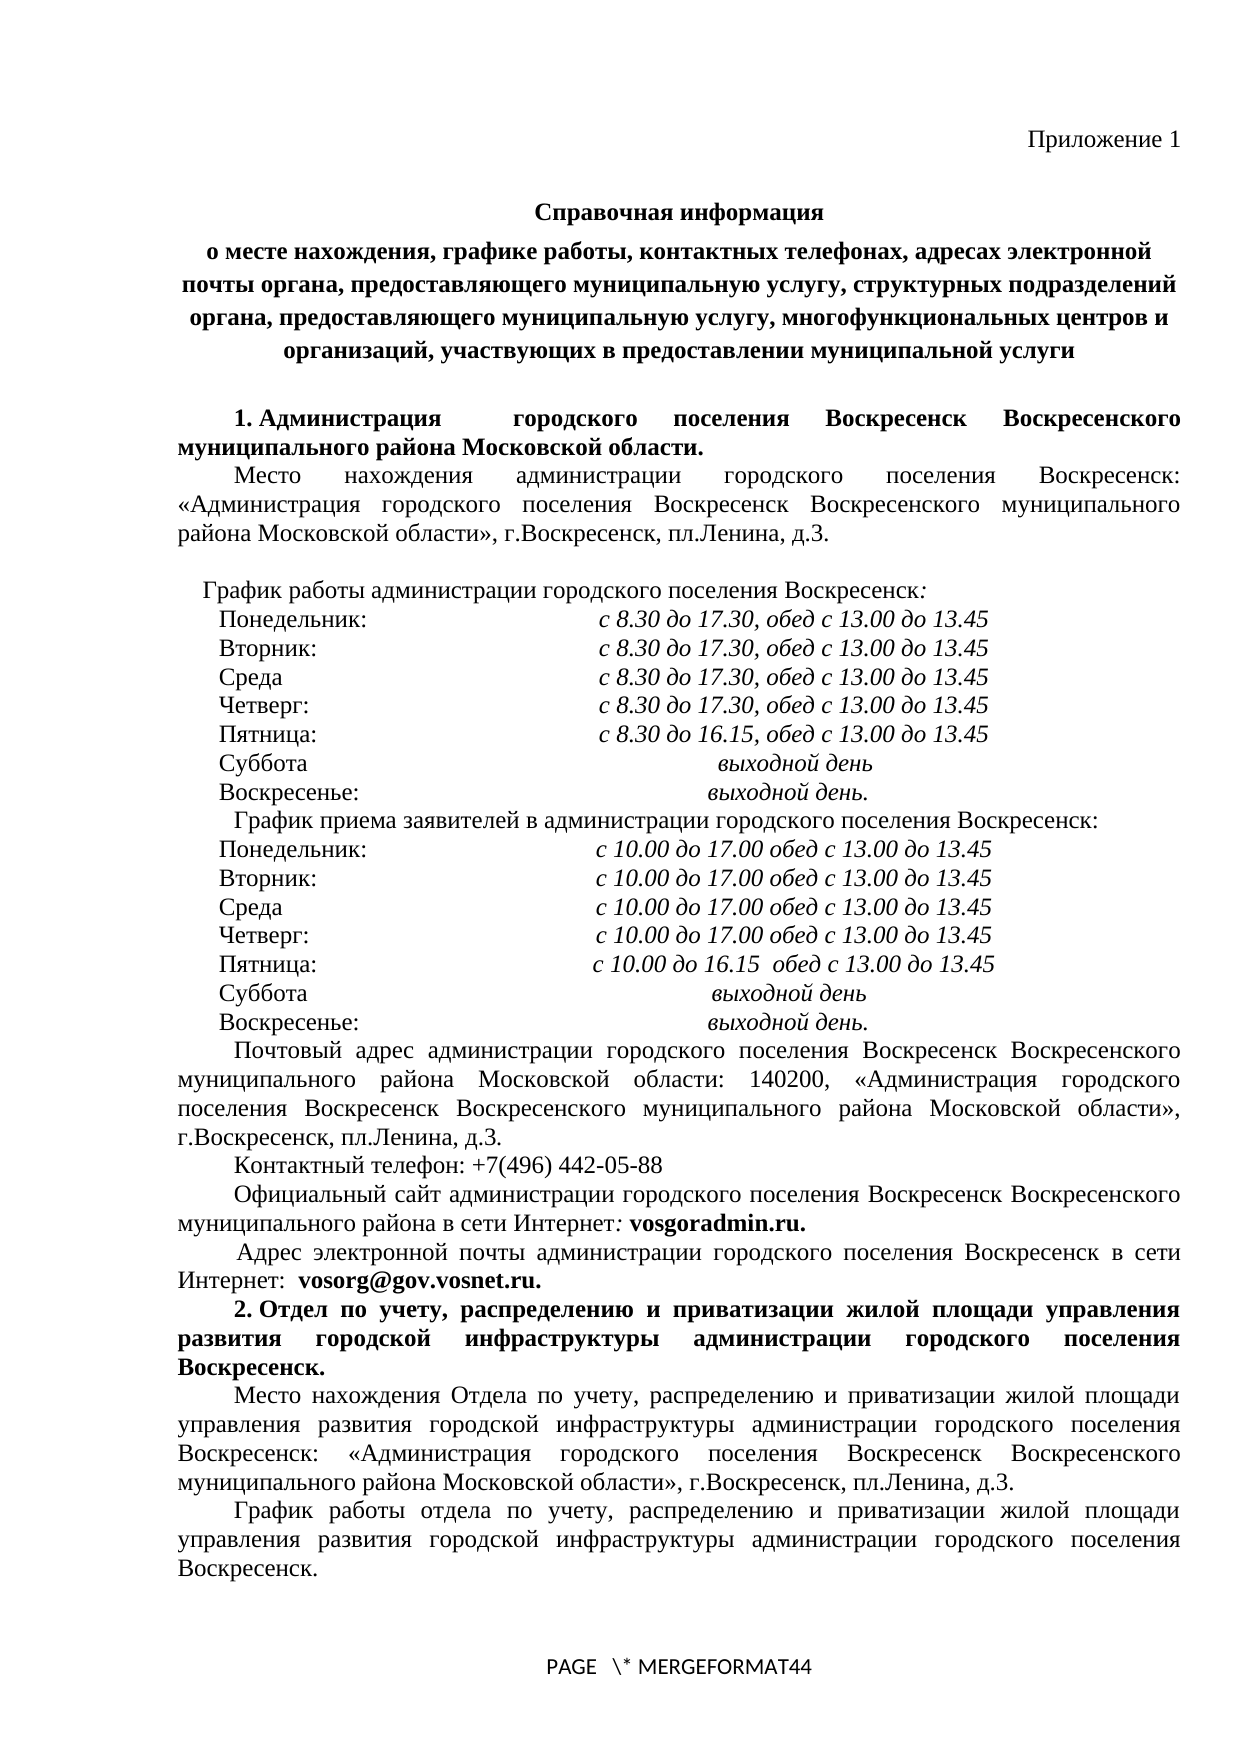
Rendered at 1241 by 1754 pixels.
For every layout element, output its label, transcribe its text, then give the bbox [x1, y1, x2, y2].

table_cell Пятница: [207, 719, 425, 748]
table_header Понедельник: [207, 604, 425, 633]
text Адрес электронной почты администрации городского поселения Воскресенск в сети Интернет: vosorg@gov.vosnet.ru. [177, 1237, 1181, 1294]
table_cell Среда [207, 662, 425, 691]
text Официальный сайт администрации городского поселения Воскресенск Воскресенского муниципального района в сети Интернет: vosgoradmin.ru. [177, 1179, 1181, 1237]
table_header Понедельник: [207, 834, 425, 863]
table_cell выходной день [425, 748, 1151, 777]
text Место нахождения администрации городского поселения Воскресенск: «Администрация городского поселения Воскресенск Воскресенского муниципального района Московской области», г.Воскресенск, пл.Ленина, д.3. [177, 461, 1181, 547]
table_cell Четверг: [207, 921, 425, 949]
table_cell Среда [207, 892, 425, 921]
table_cell с 8.30 до 17.30, обед с 13.00 до 13.45 [425, 691, 1151, 719]
text График работы отдела по учету, распределению и приватизации жилой площади управления развития городской инфраструктуры администрации городского поселения Воскресенск. [177, 1496, 1181, 1582]
table_cell с 8.30 до 17.30, обед с 13.00 до 13.45 [425, 662, 1151, 691]
table_cell с 8.30 до 17.30, обед с 13.00 до 13.45 [425, 633, 1151, 662]
list Приложение 1 [177, 124, 1181, 153]
text Почтовый адрес администрации городского поселения Воскресенск Воскресенского муниципального района Московской области: 140200, «Администрация городского поселения Воскресенск Воскресенского муниципального района Московской области», г.Воскресенск, пл.Ленина, д.3. [177, 1036, 1181, 1151]
text о месте нахождения, графике работы, контактных телефонах, адресах электронной почты органа, предоставляющего муниципальную услугу, структурных подразделений органа, предоставляющего муниципальную услугу, многофункциональных центров и организаций, участвующих в предоставлении муниципальной услуги [177, 236, 1181, 364]
table_cell с 10.00 до 17.00 обед с 13.00 до 13.45 [425, 892, 1151, 921]
table_cell с 10.00 до 17.00 обед с 13.00 до 13.45 [425, 863, 1151, 892]
text 1. Администрация городского поселения Воскресенск Воскресенского муниципального района Московской области. [177, 403, 1181, 461]
table_cell Вторник: [207, 863, 425, 892]
text График работы администрации городского поселения Воскресенск: [177, 576, 1181, 604]
table_cell выходной день [425, 978, 1151, 1007]
table_header с 10.00 до 17.00 обед с 13.00 до 13.45 [425, 834, 1151, 863]
table_cell с 10.00 до 17.00 обед с 13.00 до 13.45 [425, 921, 1151, 949]
table_cell Воскресенье: [207, 777, 425, 806]
text Место нахождения Отдела по учету, распределению и приватизации жилой площади управления развития городской инфраструктуры администрации городского поселения Воскресенск: «Администрация городского поселения Воскресенск Воскресенского муниципального района Московской области», г.Воскресенск, пл.Ленина, д.3. [177, 1381, 1181, 1496]
table_cell с 10.00 до 16.15 обед с 13.00 до 13.45 [425, 949, 1151, 978]
table_cell Четверг: [207, 691, 425, 719]
text График приема заявителей в администрации городского поселения Воскресенск: [177, 806, 1181, 834]
text Контактный телефон: +7(496) 442-05-88 [177, 1151, 1181, 1179]
table_cell Суббота [207, 978, 425, 1007]
table_header с 8.30 до 17.30, обед с 13.00 до 13.45 [425, 604, 1151, 633]
table_cell Суббота [207, 748, 425, 777]
table_cell с 8.30 до 16.15, обед с 13.00 до 13.45 [425, 719, 1151, 748]
table_cell выходной день. [425, 1007, 1151, 1036]
table_cell Воскресенье: [207, 1007, 425, 1036]
table_cell Пятница: [207, 949, 425, 978]
text Справочная информация [177, 197, 1181, 225]
table_cell выходной день. [425, 777, 1151, 806]
table_cell Вторник: [207, 633, 425, 662]
text 2. Отдел по учету, распределению и приватизации жилой площади управления развития городской инфраструктуры администрации городского поселения Воскресенск. [177, 1294, 1181, 1381]
